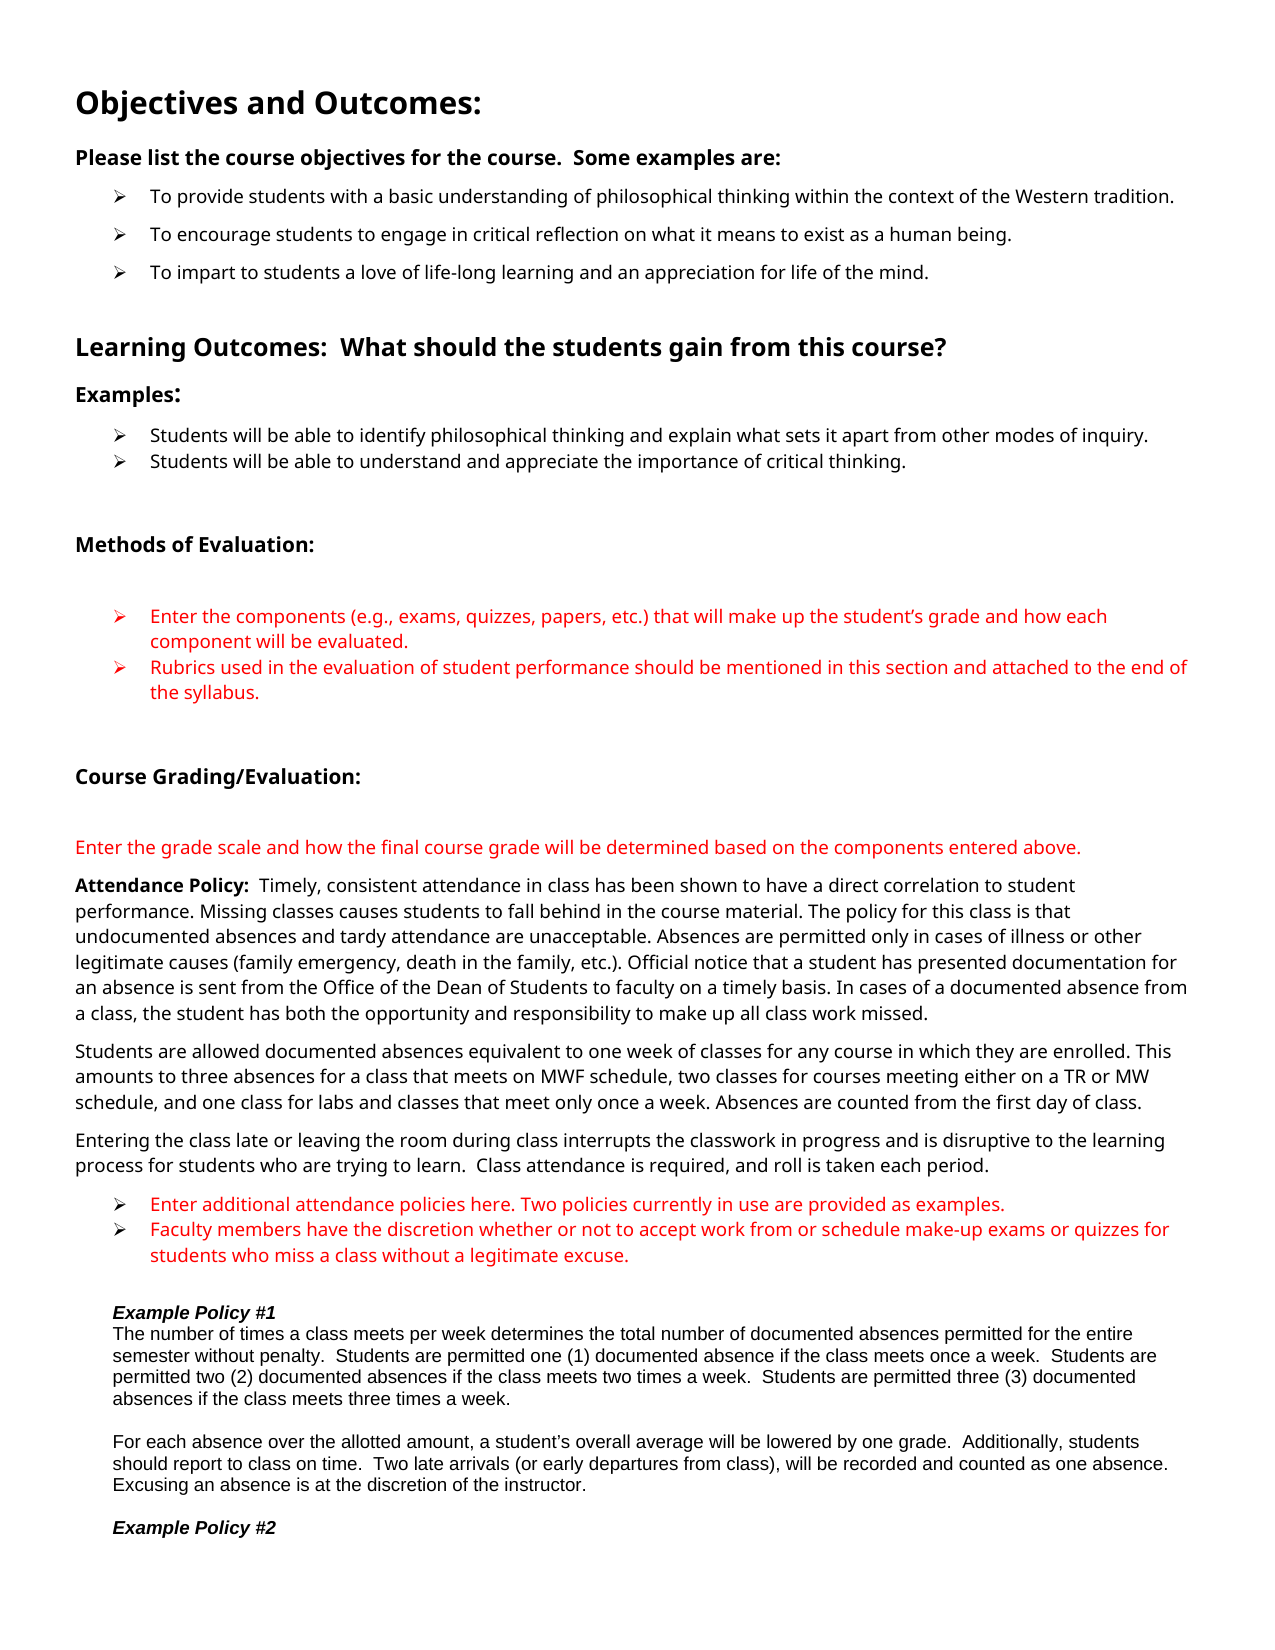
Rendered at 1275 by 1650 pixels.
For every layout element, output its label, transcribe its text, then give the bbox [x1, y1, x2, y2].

text Examples: [75, 376, 1200, 410]
list Enter the components (e.g., exams, quizzes, papers, etc.) that will make up the student’s grade and how each component will be evaluated. [112, 603, 1200, 654]
list To impart to students a love of life-long learning and an appreciation for life of the mind. [112, 259, 1200, 285]
subtitle Course Grading/Evaluation: [75, 762, 1200, 790]
text Students are allowed documented absences equivalent to one week of classes for any course in which they are enrolled. This amounts to three absences for a class that meets on MWF schedule, two classes for courses meeting either on a TR or MW schedule, and one class for labs and classes that meet only once a week. Absences are counted from the first day of class. [75, 1038, 1200, 1115]
list To provide students with a basic understanding of philosophical thinking within the context of the Western tradition. [112, 183, 1200, 209]
text Example Policy #2 [112, 1517, 1200, 1539]
text Entering the class late or leaving the room during class interrupts the classwork in progress and is disruptive to the learning process for students who are trying to learn. Class attendance is required, and roll is taken each period. [75, 1127, 1200, 1178]
text The number of times a class meets per week determines the total number of documented absences permitted for the entire semester without penalty. Students are permitted one (1) documented absence if the class meets once a week. Students are permitted two (2) documented absences if the class meets two times a week. Students are permitted three (3) documented absences if the class meets three times a week. [112, 1323, 1200, 1409]
list Enter additional attendance policies here. Two policies currently in use are provided as examples. [112, 1191, 1200, 1216]
text Learning Outcomes: What should the students gain from this course? [75, 329, 1200, 363]
list Faculty members have the discretion whether or not to accept work from or schedule make-up exams or quizzes for students who miss a class without a legitimate excuse. [112, 1216, 1200, 1267]
list Students will be able to understand and appreciate the importance of critical thinking. [112, 448, 1200, 473]
subtitle Methods of Evaluation: [75, 530, 1200, 559]
subtitle Objectives and Outcomes: [75, 81, 1200, 124]
subtitle Please list the course objectives for the course. Some examples are: [75, 143, 1200, 171]
list Students will be able to identify philosophical thinking and explain what sets it apart from other modes of inquiry. [112, 422, 1200, 448]
list To encourage students to engage in critical reflection on what it means to exist as a human being. [112, 222, 1200, 247]
text Attendance Policy: Timely, consistent attendance in class has been shown to have a direct correlation to student performance. Missing classes causes students to fall behind in the course material. The policy for this class is that undocumented absences and tardy attendance are unacceptable. Absences are permitted only in cases of illness or other legitimate causes (family emergency, death in the family, etc.). Official notice that a student has presented documentation for an absence is sent from the Office of the Dean of Students to faculty on a timely basis. In cases of a documented absence from a class, the student has both the opportunity and responsibility to make up all class work missed. [75, 873, 1200, 1026]
text Enter the grade scale and how the final course grade will be determined based on the components entered above. [75, 834, 1200, 860]
list Rubrics used in the evaluation of student performance should be mentioned in this section and attached to the end of the syllabus. [112, 654, 1200, 705]
text Example Policy #1 [112, 1301, 1200, 1323]
text For each absence over the allotted amount, a student’s overall average will be lowered by one grade. Additionally, students should report to class on time. Two late arrivals (or early departures from class), will be recorded and counted as one absence. Excusing an absence is at the discretion of the instructor. [112, 1431, 1200, 1496]
